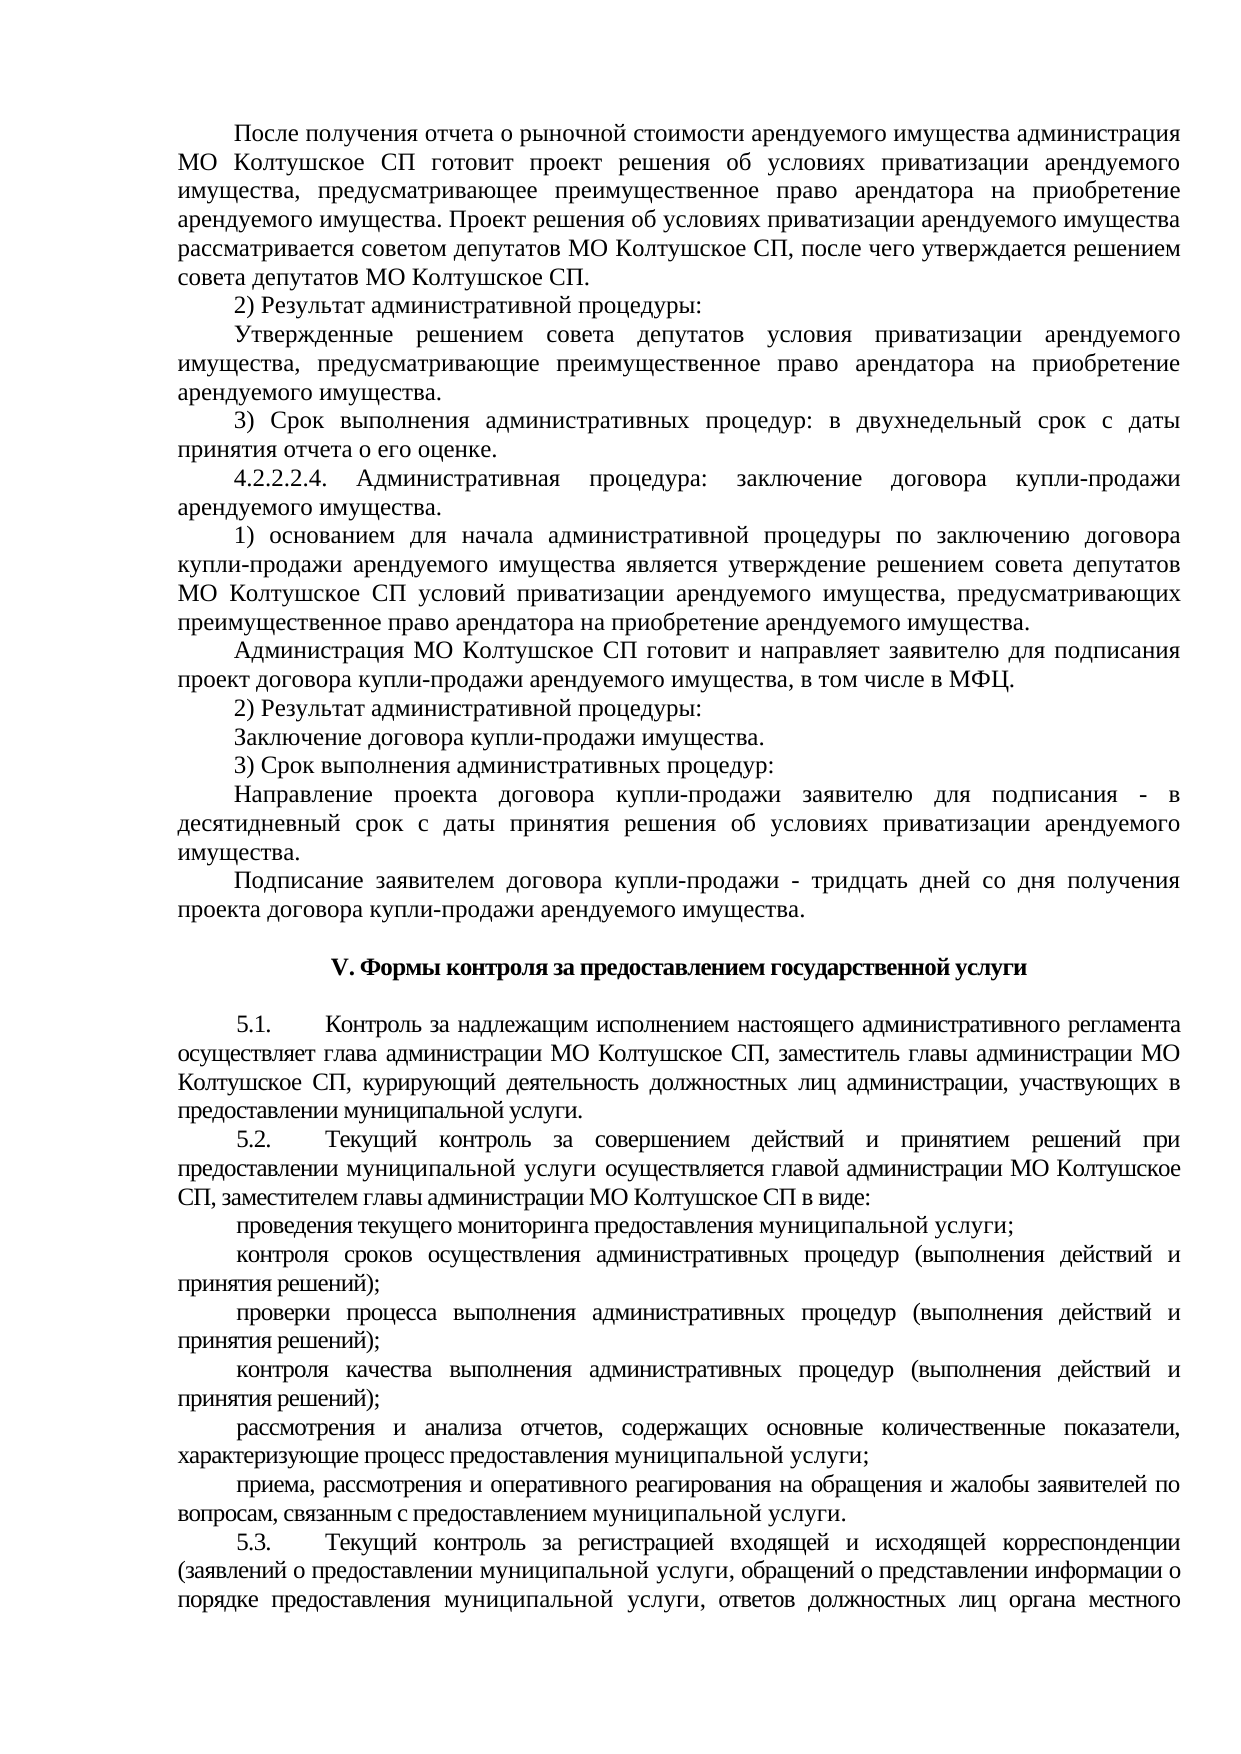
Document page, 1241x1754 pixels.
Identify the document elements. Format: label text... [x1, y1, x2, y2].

text 3) Срок выполнения административных процедур: [177, 751, 1181, 779]
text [177, 1527, 1181, 1613]
text V. Формы контроля за предоставлением государственной услуги [177, 952, 1181, 981]
text После получения отчета о рыночной стоимости арендуемого имущества администрация МО Колтушское СП готовит проект решения об условиях приватизации арендуемого имущества, предусматривающее преимущественное право арендатора на приобретение арендуемого имущества. Проект решения об условиях приватизации арендуемого имущества рассматривается советом депутатов МО Колтушское СП, после чего утверждается решением совета депутатов МО Колтушское СП. [177, 118, 1181, 291]
text 5.2. Текущий контроль за совершением действий и принятием решений при предоставлении муниципальной услуги осуществляется главой администрации МО Колтушское СП, заместителем главы администрации МО Колтушское СП в виде: [177, 1124, 1181, 1211]
text 2) Результат административной процедуры: [177, 693, 1181, 722]
text 2) Результат административной процедуры: [177, 291, 1181, 319]
text рассмотрения и анализа отчетов, содержащих основные количественные показатели, характеризующие процесс предоставления муниципальной услуги; [177, 1412, 1181, 1469]
text Направление проекта договора купли-продажи заявителю для подписания - в десятидневный срок с даты принятия решения об условиях приватизации арендуемого имущества. [177, 779, 1181, 866]
text Администрация МО Колтушское СП готовит и направляет заявителю для подписания проект договора купли-продажи арендуемого имущества, в том числе в МФЦ. [177, 636, 1181, 693]
text проверки процесса выполнения административных процедур (выполнения действий и принятия решений); [177, 1297, 1181, 1354]
text 3) Срок выполнения административных процедур: в двухнедельный срок с даты принятия отчета о его оценке. [177, 406, 1181, 463]
text Утвержденные решением совета депутатов условия приватизации арендуемого имущества, предусматривающие преимущественное право арендатора на приобретение арендуемого имущества. [177, 319, 1181, 406]
text 1) основанием для начала административной процедуры по заключению договора купли-продажи арендуемого имущества является утверждение решением совета депутатов МО Колтушское СП условий приватизации арендуемого имущества, предусматривающих преимущественное право арендатора на приобретение арендуемого имущества. [177, 521, 1181, 636]
text контроля сроков осуществления административных процедур (выполнения действий и принятия решений); [177, 1239, 1181, 1297]
text приема, рассмотрения и оперативного реагирования на обращения и жалобы заявителей по вопросам, связанным с предоставлением муниципальной услуги. [177, 1469, 1181, 1527]
text 4.2.2.2.4. Административная процедура: заключение договора купли-продажи арендуемого имущества. [177, 463, 1181, 521]
text контроля качества выполнения административных процедур (выполнения действий и принятия решений); [177, 1354, 1181, 1412]
text 5.1. Контроль за надлежащим исполнением настоящего административного регламента осуществляет глава администрации МО Колтушское СП, заместитель главы администрации МО Колтушское СП, курирующий деятельность должностных лиц администрации, участвующих в предоставлении муниципальной услуги. [177, 1009, 1181, 1124]
text проведения текущего мониторинга предоставления муниципальной услуги; [177, 1211, 1181, 1239]
text Подписание заявителем договора купли-продажи - тридцать дней со дня получения проекта договора купли-продажи арендуемого имущества. [177, 866, 1181, 923]
text Заключение договора купли-продажи имущества. [177, 722, 1181, 751]
